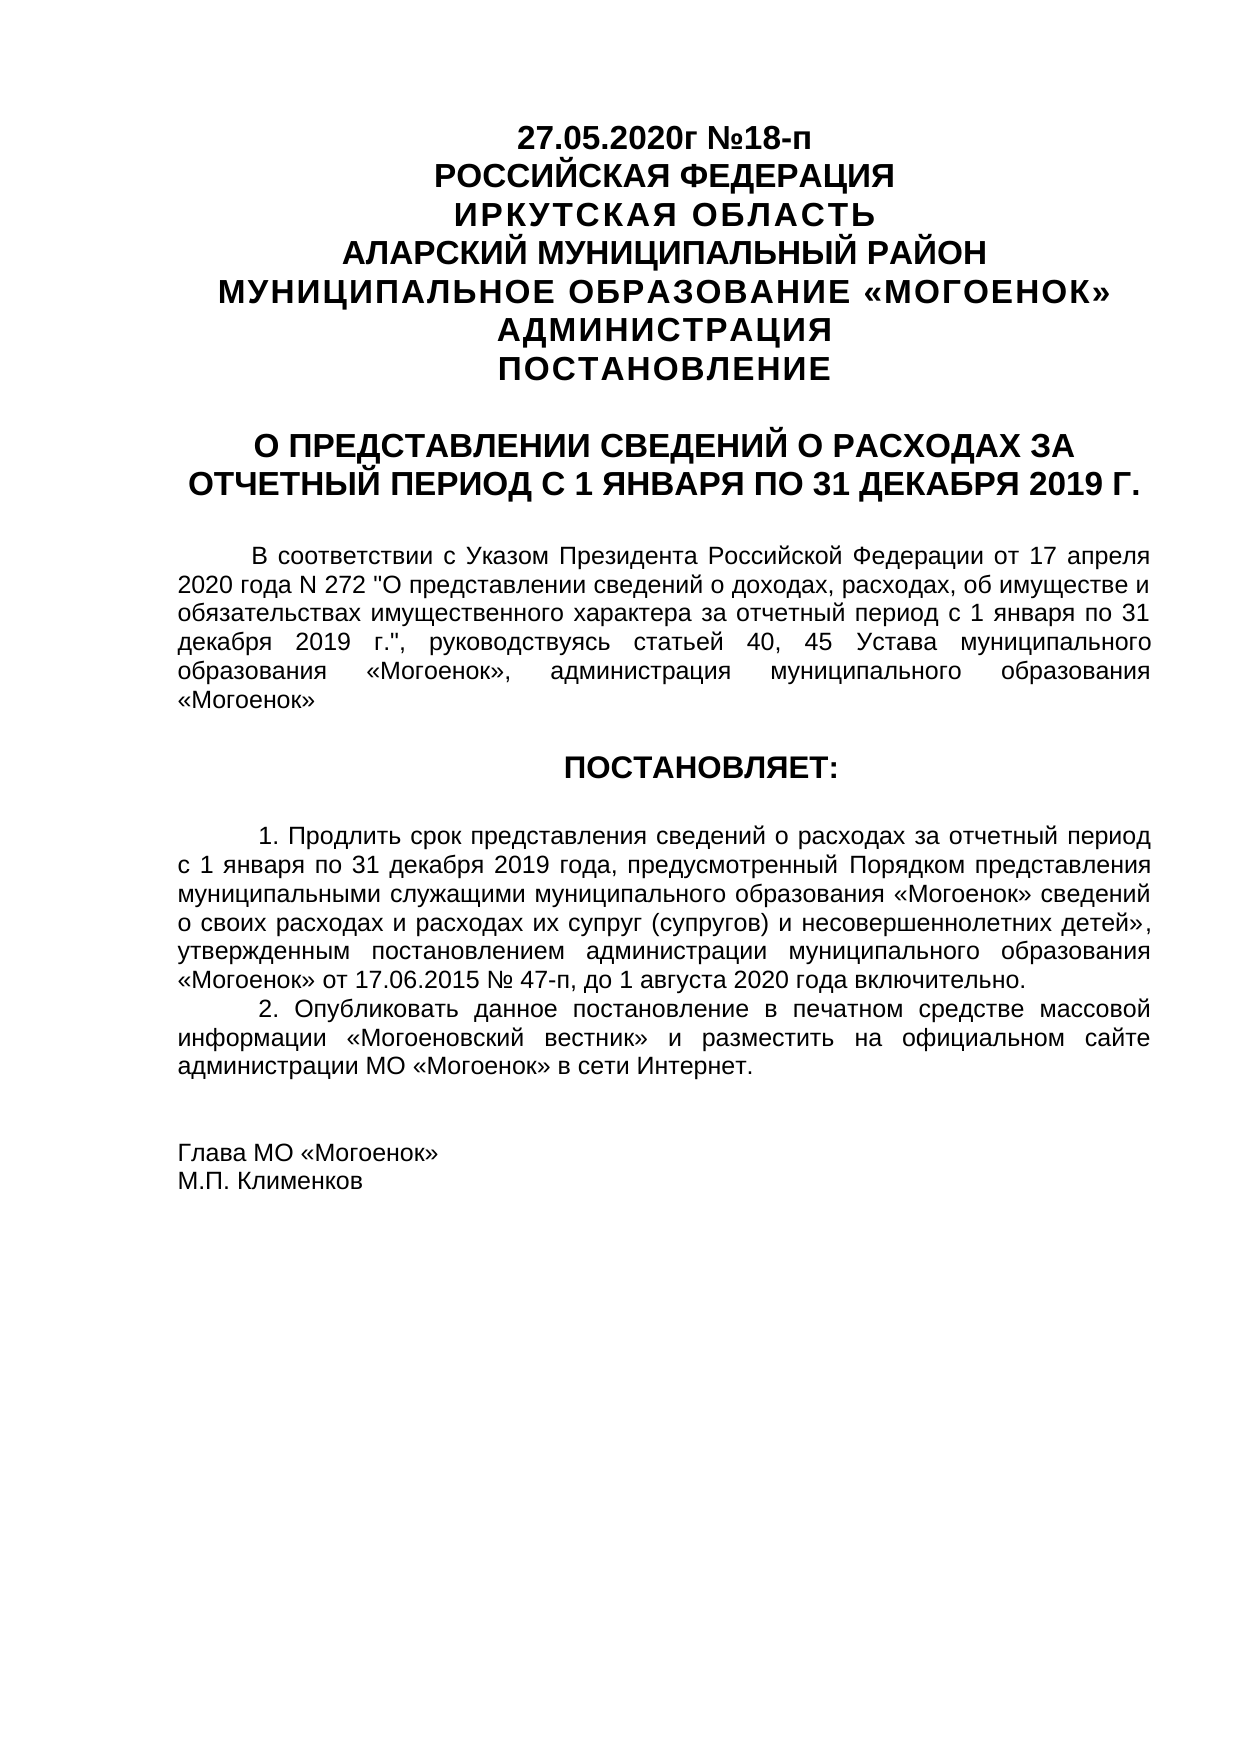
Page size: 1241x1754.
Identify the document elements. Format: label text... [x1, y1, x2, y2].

text АДМИНИСТРАЦИЯ [177, 310, 1152, 349]
text АЛАРСКИЙ МУНИЦИПАЛЬНЫЙ РАЙОН [177, 233, 1152, 272]
text ПОСТАНОВЛЕНИЕ [177, 349, 1152, 387]
text ПОСТАНОВЛЯЕТ: [177, 749, 1152, 785]
text 2. Опубликовать данное постановление в печатном средстве массовой информации «Могоеновский вестник» и разместить на официальном сайте администрации МО «Могоенок» в сети Интернет. [177, 994, 1152, 1080]
text 1. Продлить срок представления сведений о расходах за отчетный период с 1 января по 31 декабря 2019 года, предусмотренный Порядком представления муниципальными служащими муниципального образования «Могоенок» сведений о своих расходах и расходах их супруг (супругов) и несовершеннолетних детей», утвержденным постановлением администрации муниципального образования «Могоенок» от 17.06.2015 № 47-п, до 1 августа 2020 года включительно. [177, 821, 1152, 994]
text МУНИЦИПАЛЬНОЕ ОБРАЗОВАНИЕ «МОГОЕНОК» [177, 272, 1152, 310]
text Глава МО «Могоенок» [177, 1137, 1152, 1166]
text М.П. Клименков [177, 1166, 1152, 1195]
text РОССИЙСКАЯ ФЕДЕРАЦИЯ [177, 157, 1152, 195]
text 27.05.2020г №18-п [177, 118, 1152, 157]
text О ПРЕДСТАВЛЕНИИ СВЕДЕНИЙ О РАСХОДАХ ЗА ОТЧЕТНЫЙ ПЕРИОД С 1 ЯНВАРЯ ПО 31 ДЕКАБРЯ 2019 Г. [177, 426, 1152, 502]
text В соответствии с Указом Президента Российской Федерации от 17 апреля 2020 года N 272 "О представлении сведений о доходах, расходах, об имуществе и обязательствах имущественного характера за отчетный период с 1 января по 31 декабря 2019 г.", руководствуясь статьей 40, 45 Устава муниципального образования «Могоенок», администрация муниципального образования «Могоенок» [177, 541, 1152, 713]
text ИРКУТСКАЯ ОБЛАСТЬ [177, 195, 1152, 233]
